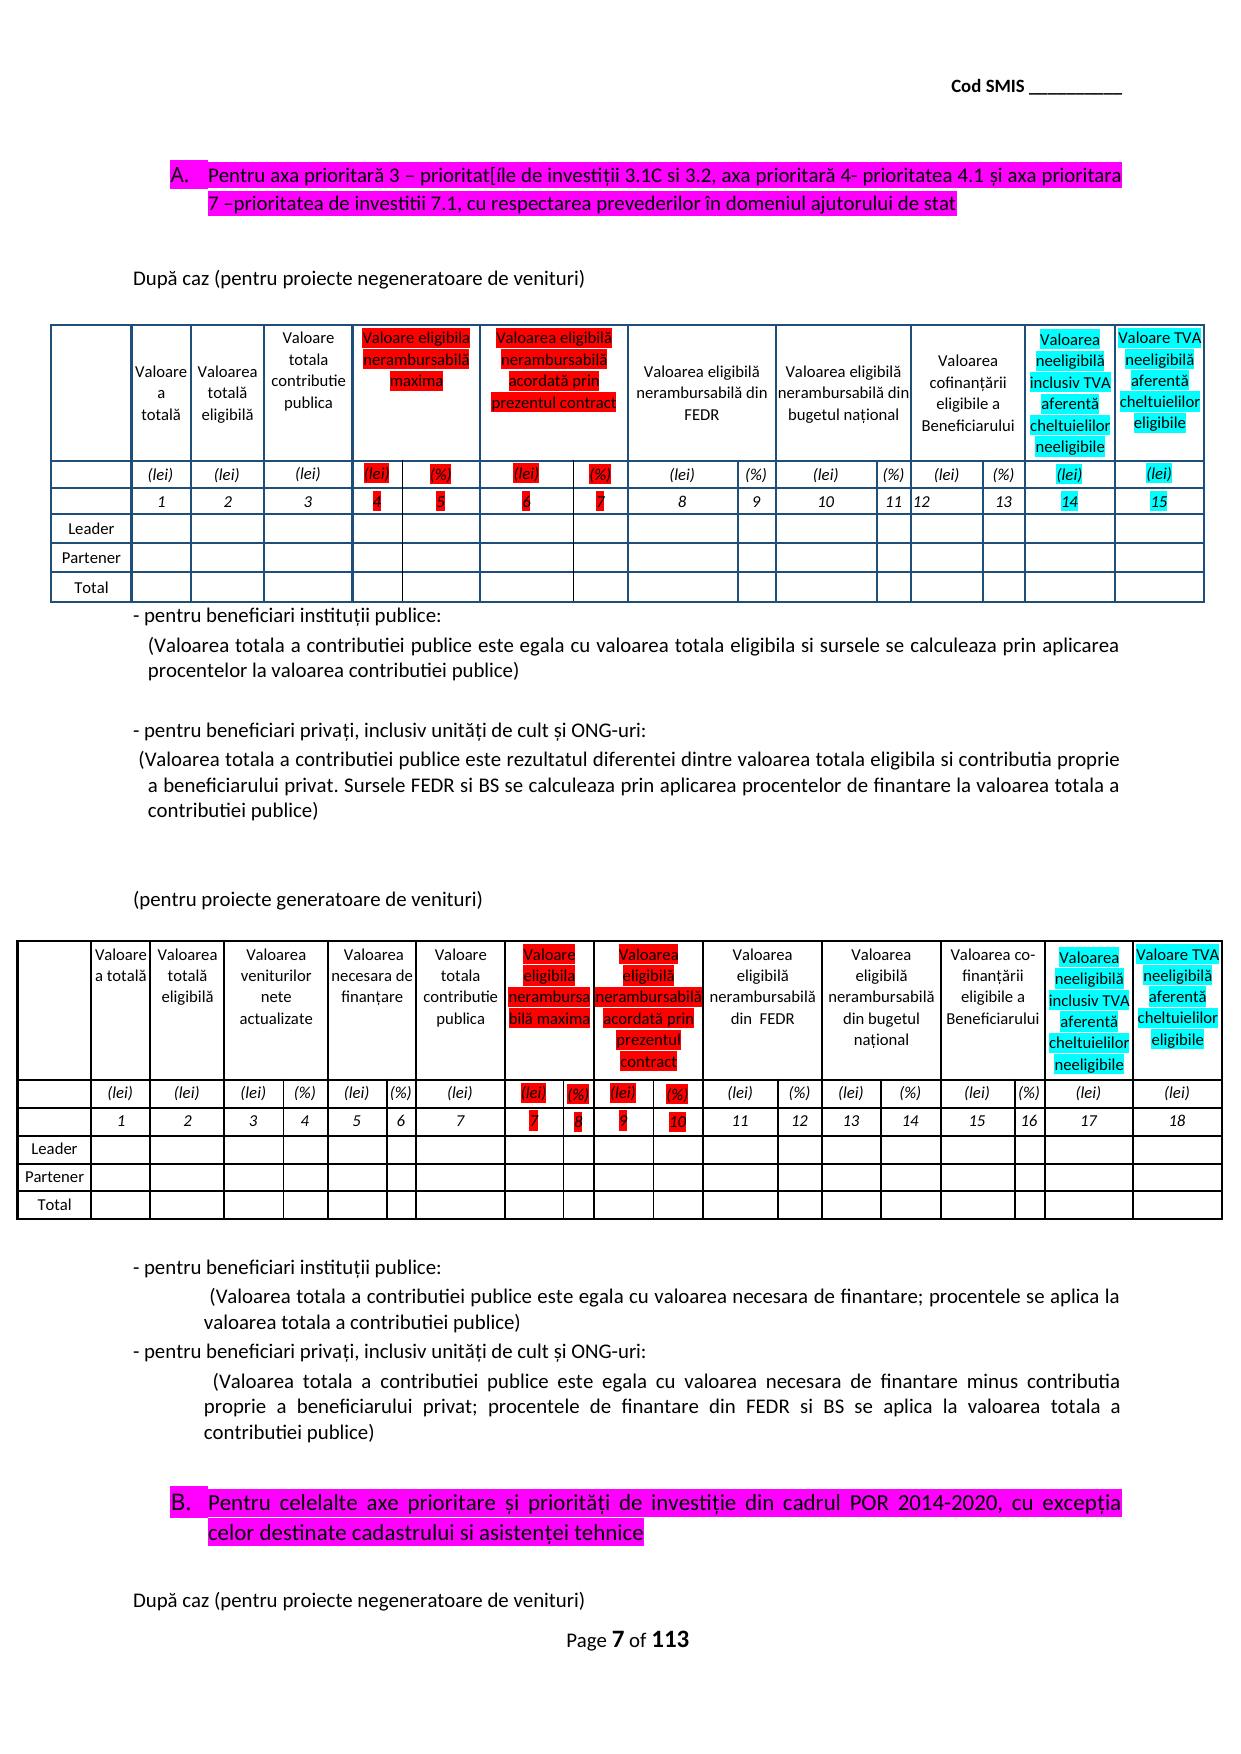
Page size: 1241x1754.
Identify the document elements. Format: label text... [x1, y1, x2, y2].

table_cell [92, 1165, 149, 1190]
table_cell (%) [388, 1081, 415, 1107]
table_cell [595, 1137, 653, 1162]
table_cell [329, 1137, 386, 1162]
table_cell [984, 515, 1024, 542]
table_cell [1016, 1137, 1044, 1162]
table_cell [403, 573, 479, 601]
table_cell [192, 573, 263, 601]
table_cell [329, 1192, 386, 1218]
table_cell (lei) [1046, 1081, 1132, 1107]
table_cell (%) [403, 462, 479, 487]
table_header Valoarea neeligibilă inclusiv TVA aferentă cheltuielilor neeligibile [1046, 942, 1132, 1079]
table_header Valoarea veniturilor nete actualizate [225, 942, 327, 1079]
table_cell 10 [654, 1109, 702, 1134]
table_cell [1026, 544, 1114, 571]
table_header Valoarea eligibilă nerambursabilă acordată prin prezentul contract [595, 942, 702, 987]
table_header Valoarea necesara de finanțare [329, 942, 415, 1079]
table_cell 1 [133, 489, 190, 512]
table_cell 7 [506, 1109, 563, 1134]
table_cell [878, 544, 910, 571]
table_cell [225, 1192, 283, 1218]
table_cell 8 [564, 1109, 593, 1134]
table_cell [388, 1137, 415, 1162]
table_cell (lei) [225, 1081, 283, 1107]
table_cell (%) [779, 1081, 821, 1107]
table_cell [151, 1165, 223, 1190]
table_cell [481, 573, 573, 601]
table_cell [777, 544, 876, 571]
table_cell 11 [704, 1109, 777, 1134]
table_cell 3 [225, 1109, 283, 1134]
table_cell [629, 544, 737, 571]
table_cell [574, 573, 627, 601]
list După caz (pentru proiecte negeneratoare de venituri) [133, 265, 1122, 290]
table_cell [1046, 1165, 1132, 1190]
table_cell (%) [882, 1081, 940, 1107]
table_cell Total [19, 1192, 90, 1218]
table_cell (lei) [417, 1081, 504, 1107]
table_cell [882, 1165, 940, 1190]
table_header Valoare TVA neeligibilă aferentă cheltuielilor eligibile [1134, 942, 1221, 1079]
table_cell (%) [739, 462, 775, 487]
table_cell [388, 1192, 415, 1218]
list Pentru axa prioritară 3 – prioritat[íle de investiţii 3.1C si 3.2, axa prioritară 4- prioritatea 4.1 şi axa prioritara 7 –prioritatea de investitii 7.1, cu respectarea prevederilor în domeniul ajutorului de stat [170, 188, 1122, 216]
table_cell [354, 515, 402, 542]
table_cell [19, 1109, 90, 1134]
table_cell 12 [912, 489, 982, 512]
table_cell [629, 573, 737, 601]
table_cell [92, 1137, 149, 1162]
table_header [19, 942, 90, 1079]
table_cell [225, 1137, 283, 1162]
table_cell [984, 544, 1024, 571]
table_header Valoarea eligibilă nerambursabilă din FEDR [704, 942, 821, 1079]
table_cell (lei) [506, 1081, 563, 1107]
list (Valoarea totala a contributiei publice este egala cu valoarea totala eligibila si sursele se calculeaza prin aplicarea procentelor la valoarea contributiei publice) [148, 632, 1122, 683]
table_header Valoarea eligibilă nerambursabilă din FEDR [629, 326, 775, 459]
table_cell (lei) [481, 462, 573, 487]
table_cell 5 [403, 489, 479, 512]
table_header Valoarea eligibilă nerambursabilă acordată prin prezentul contract [595, 1007, 702, 1079]
table_cell [1026, 573, 1114, 601]
table_cell 8 [629, 489, 737, 512]
table_cell [506, 1137, 563, 1162]
table_cell 6 [388, 1109, 415, 1134]
table_cell [265, 515, 351, 542]
table_cell [704, 1137, 777, 1162]
table_header Valoare eligibila nerambursabilă maxima [354, 326, 479, 459]
table_cell 3 [265, 489, 351, 512]
table_header Valoare totala contributie publica [417, 942, 504, 1079]
table_cell (lei) [595, 1081, 653, 1107]
table_cell (lei) [329, 1081, 386, 1107]
table_cell 17 [1046, 1109, 1132, 1134]
table_cell [225, 1165, 283, 1190]
list (pentru proiecte generatoare de venituri) [133, 886, 1122, 911]
table_cell [388, 1165, 415, 1190]
table_cell [654, 1192, 702, 1218]
table_cell [1134, 1137, 1221, 1162]
table_cell [739, 544, 775, 571]
table_cell [1134, 1192, 1221, 1218]
table_cell [417, 1192, 504, 1218]
table_cell 4 [354, 489, 402, 512]
list (Valoarea totala a contributiei publice este egala cu valoarea necesara de finantare; procentele se aplica la valoarea totala a contributiei publice) [204, 1283, 1122, 1334]
table_cell [92, 1192, 149, 1218]
table_cell (%) [284, 1081, 327, 1107]
table_header Valoarea neeligibilă inclusiv TVA aferentă cheltuielilor neeligibile [1026, 326, 1114, 459]
table_cell [481, 544, 573, 571]
table_cell [506, 1165, 563, 1190]
table_cell [1016, 1192, 1044, 1218]
table_cell [265, 573, 351, 601]
table_cell [284, 1192, 327, 1218]
table_header Valoarea eligibilă nerambursabilă din bugetul naţional [823, 942, 940, 1079]
table_cell [354, 544, 402, 571]
table_header Valoarea totală [133, 326, 190, 459]
table_header Valoarea totală eligibilă [151, 942, 223, 1079]
table_cell 4 [284, 1109, 327, 1134]
table_cell [265, 544, 351, 571]
table_cell 1 [92, 1109, 149, 1134]
table_cell [739, 573, 775, 601]
table_cell (%) [574, 462, 627, 487]
table_cell [823, 1192, 880, 1218]
table_cell [777, 573, 876, 601]
table_cell [595, 1192, 653, 1218]
table_cell [878, 573, 910, 601]
table_cell Partener [52, 544, 130, 571]
table_cell [192, 544, 263, 571]
table_cell 15 [942, 1109, 1014, 1134]
table_cell [506, 1192, 563, 1218]
table_cell (%) [564, 1081, 593, 1107]
table_header Valoarea eligibilă nerambursabilă din bugetul naţional [777, 326, 910, 459]
table_cell [192, 515, 263, 542]
table_cell [564, 1137, 593, 1162]
table_cell (lei) [133, 462, 190, 487]
table_cell 6 [481, 489, 573, 512]
list După caz (pentru proiecte negeneratoare de venituri) [133, 1588, 1122, 1613]
table_cell [1116, 544, 1203, 571]
table_cell (%) [1016, 1081, 1044, 1107]
table_cell 10 [777, 489, 876, 512]
table_cell [942, 1192, 1014, 1218]
table_header Valoarea cofinanţării eligibile a Beneficiarului [912, 326, 1024, 459]
table_cell [1046, 1192, 1132, 1218]
table_cell 9 [739, 489, 775, 512]
table_cell [704, 1192, 777, 1218]
table_cell [1016, 1165, 1044, 1190]
list - pentru beneficiari privaţi, inclusiv unităţi de cult şi ONG-uri: [133, 717, 1122, 742]
table_header Valoare eligibila nerambursabilă maxima [506, 942, 593, 1079]
list (Valoarea totala a contributiei publice este rezultatul diferentei dintre valoarea totala eligibila si contributia proprie a beneficiarului privat. Sursele FEDR si BS se calculeaza prin aplicarea procentelor de finantare la valoarea totala a contributiei publice) [133, 746, 1122, 823]
table_cell 2 [151, 1109, 223, 1134]
table_cell [564, 1165, 593, 1190]
table_cell [417, 1137, 504, 1162]
table_cell (lei) [777, 462, 876, 487]
table_cell 11 [878, 489, 910, 512]
table_cell [574, 515, 627, 542]
table_cell [151, 1192, 223, 1218]
table_cell (%) [878, 462, 910, 487]
table_cell (lei) [912, 462, 982, 487]
table_cell 5 [329, 1109, 386, 1134]
table_cell [942, 1165, 1014, 1190]
table_cell [403, 515, 479, 542]
table_cell [823, 1137, 880, 1162]
table_cell 15 [1116, 489, 1203, 512]
table_cell [777, 515, 876, 542]
table_cell (lei) [354, 462, 402, 487]
table_cell [912, 573, 982, 601]
table_cell (lei) [942, 1081, 1014, 1107]
list - pentru beneficiari privaţi, inclusiv unităţi de cult şi ONG-uri: [133, 1338, 1122, 1364]
table_cell [284, 1165, 327, 1190]
table_cell (lei) [1026, 462, 1114, 487]
table_cell [595, 1165, 653, 1190]
table_cell [481, 515, 573, 542]
table_cell 16 [1016, 1109, 1044, 1134]
table_cell [1046, 1137, 1132, 1162]
table_cell [654, 1137, 702, 1162]
table_cell [1116, 573, 1203, 601]
table_cell [151, 1137, 223, 1162]
table_cell 14 [1026, 489, 1114, 512]
table_cell 12 [779, 1109, 821, 1134]
table_cell [882, 1192, 940, 1218]
table_cell [882, 1137, 940, 1162]
table_cell 9 [595, 1109, 653, 1134]
list - pentru beneficiari instituţii publice: [133, 1254, 1122, 1279]
table_cell 7 [417, 1109, 504, 1134]
table_cell [912, 515, 982, 542]
table_cell (lei) [265, 462, 351, 487]
table_cell (lei) [192, 462, 263, 487]
table_cell [52, 489, 130, 512]
table_cell [779, 1165, 821, 1190]
table_cell Total [52, 573, 130, 601]
table_cell [629, 515, 737, 542]
table_cell [133, 544, 190, 571]
table_cell 2 [192, 489, 263, 512]
table_cell Partener [19, 1165, 90, 1190]
table_cell (%) [984, 462, 1024, 487]
list (Valoarea totala a contributiei publice este egala cu valoarea necesara de finantare minus contributia proprie a beneficiarului privat; procentele de finantare din FEDR si BS se aplica la valoarea totala a contributiei publice) [204, 1368, 1122, 1444]
table_cell 18 [1134, 1109, 1221, 1134]
table_cell [823, 1165, 880, 1190]
text - pentru beneficiari instituţii publice: [133, 603, 1122, 628]
table_cell [779, 1192, 821, 1218]
table_cell [984, 573, 1024, 601]
table_header [52, 326, 130, 459]
table_cell [133, 573, 190, 601]
table_cell (lei) [151, 1081, 223, 1107]
table_header Valoarea totală [92, 942, 149, 1079]
table_cell [654, 1165, 702, 1190]
table_cell [564, 1192, 593, 1218]
table_cell [52, 462, 130, 487]
table_cell [704, 1165, 777, 1190]
table_cell [878, 515, 910, 542]
table_cell 14 [882, 1109, 940, 1134]
table_header Valoarea eligibilă nerambursabilă acordată prin prezentul contract [481, 326, 627, 459]
table_cell (lei) [823, 1081, 880, 1107]
table_cell 7 [574, 489, 627, 512]
table_cell (lei) [1116, 462, 1203, 487]
table_cell [739, 515, 775, 542]
table_cell [417, 1165, 504, 1190]
table_cell (%) [654, 1081, 702, 1107]
table_cell [354, 573, 402, 601]
table_cell [1134, 1165, 1221, 1190]
table_cell [912, 544, 982, 571]
table_cell Leader [19, 1137, 90, 1162]
table_cell [284, 1137, 327, 1162]
table_cell [19, 1081, 90, 1107]
table_cell (lei) [704, 1081, 777, 1107]
list Pentru celelalte axe prioritare şi priorităţi de investiţie din cadrul POR 2014-2020, cu excepţia celor destinate cadastrului si asistenţei tehnice [170, 1517, 1122, 1546]
table_cell 13 [823, 1109, 880, 1134]
table_header Valoare TVA neeligibilă aferentă cheltuielilor eligibile [1116, 326, 1203, 459]
table_cell (lei) [629, 462, 737, 487]
table_cell [403, 544, 479, 571]
table_cell [1116, 515, 1203, 542]
table_cell Leader [52, 515, 130, 542]
table_cell (lei) [92, 1081, 149, 1107]
table_cell (lei) [1134, 1081, 1221, 1107]
table_cell [1026, 515, 1114, 542]
table_cell [574, 544, 627, 571]
table_cell [942, 1137, 1014, 1162]
table_cell [133, 515, 190, 542]
table_header Valoare totala contributie publica [265, 326, 351, 459]
table_cell [779, 1137, 821, 1162]
table_header Valoarea totală eligibilă [192, 326, 263, 459]
table_header Valoarea co-finanţării eligibile a Beneficiarului [942, 942, 1044, 1079]
table_cell 13 [984, 489, 1024, 512]
table_cell [329, 1165, 386, 1190]
